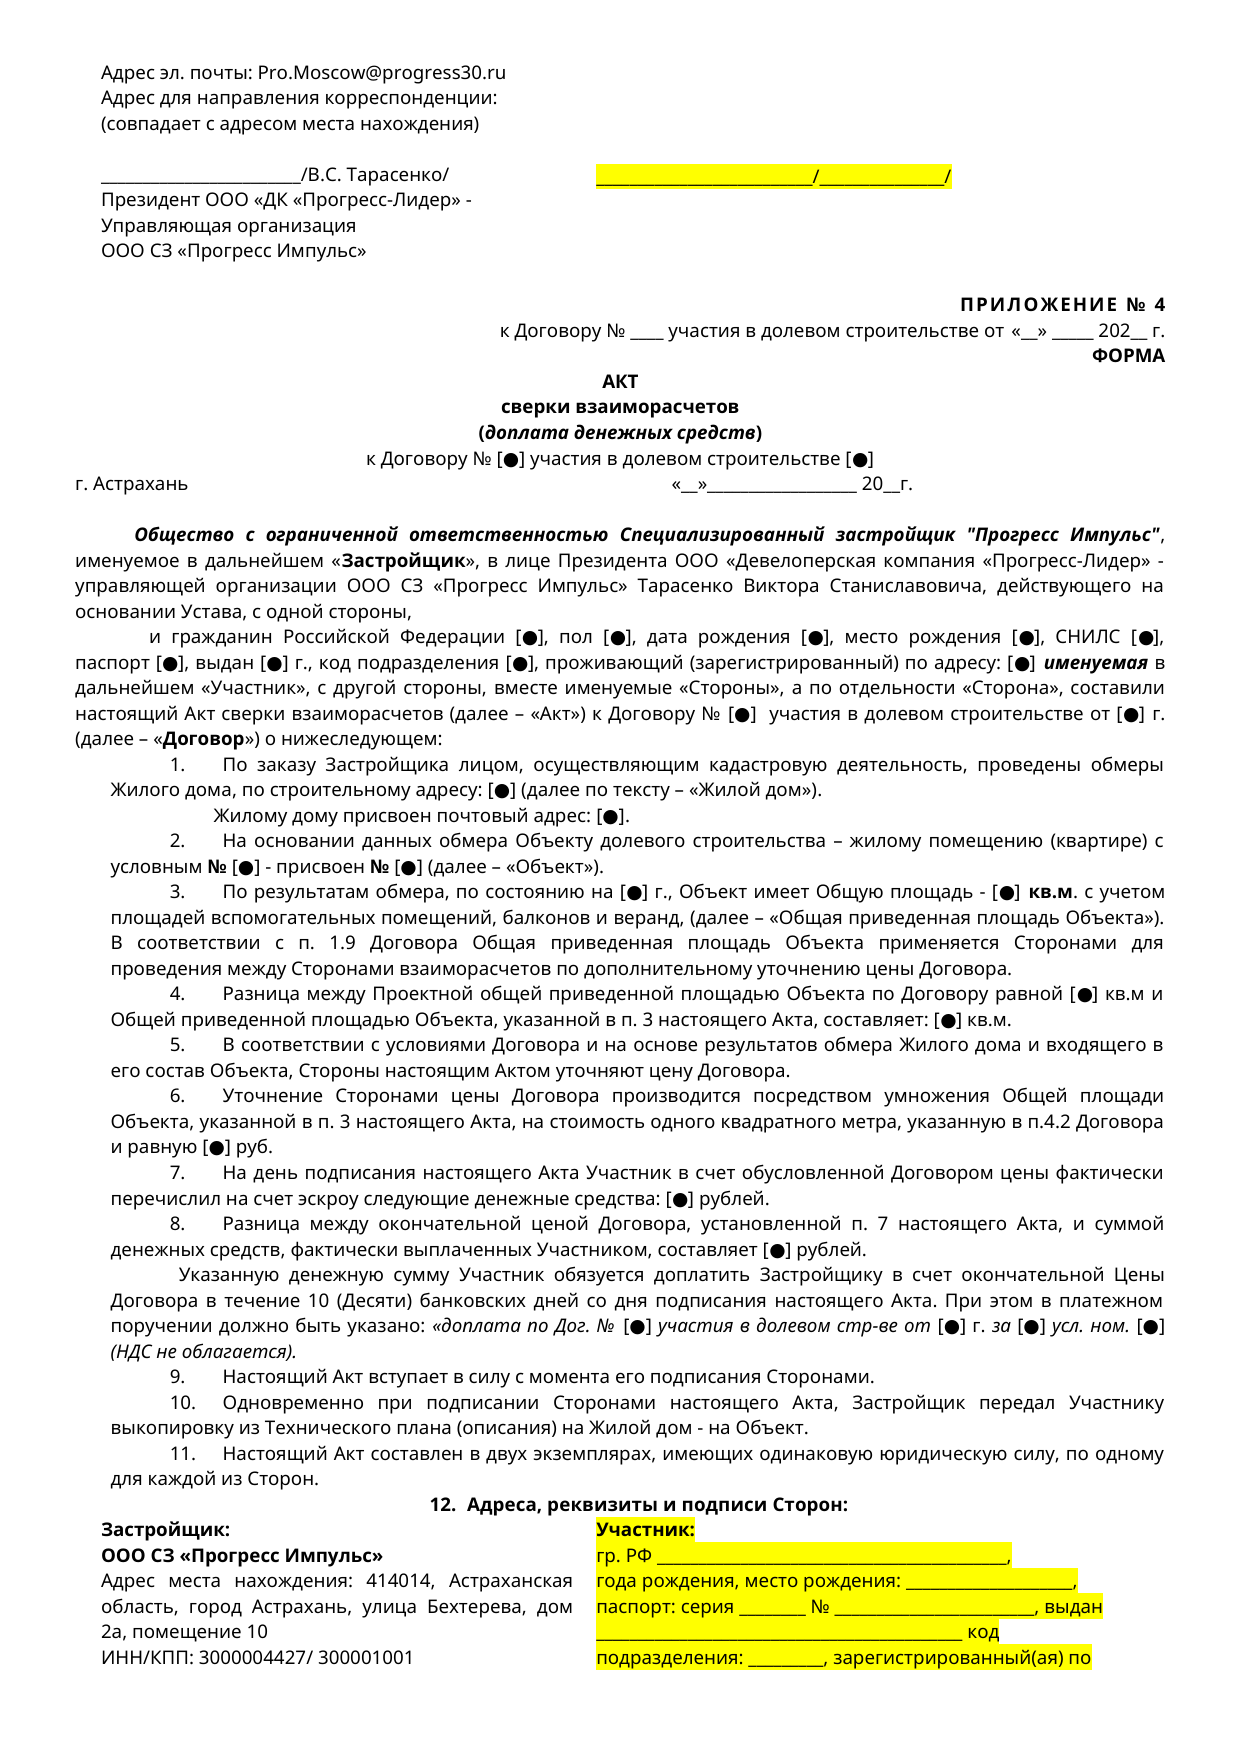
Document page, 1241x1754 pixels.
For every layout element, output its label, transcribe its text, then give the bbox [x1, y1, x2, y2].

list Разница между окончательной ценой Договора, установленной п. 7 настоящего Акта, и суммой денежных средств, фактически выплаченных Участником, составляет [●] рублей. [110, 1210, 1165, 1261]
text к Договору № ____ участия в долевом строительстве от «__» _____ 202__ г. [75, 317, 1165, 343]
list Уточнение Сторонами цены Договора производится посредством умножения Общей площади Объекта, указанной в п. 3 настоящего Акта, на стоимость одного квадратного метра, указанную в п.4.2 Договора и равную [●] руб. [110, 1083, 1165, 1159]
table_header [90, 59, 585, 263]
text Указанную денежную сумму Участник обязуется доплатить Застройщику в счет окончательной Цены Договора в течение 10 (Десяти) банковских дней со дня подписания настоящего Акта. При этом в платежном поручении должно быть указано: «доплата по Дог. № [●] участия в долевом стр-ве от [●] г. за [●] усл. ном. [●] (НДС не облагается). [110, 1261, 1165, 1363]
text г. Астрахань «__»__________________ 20__г. [75, 470, 1165, 496]
text к Договору № [●] участия в долевом строительстве [●] [75, 445, 1165, 470]
list Адреса, реквизиты и подписи Сторон: [112, 1491, 1165, 1517]
list Одновременно при подписании Сторонами настоящего Акта, Застройщик передал Участнику выкопировку из Технического плана (описания) на Жилой дом - на Объект. [110, 1389, 1165, 1440]
list В соответствии с условиями Договора и на основе результатов обмера Жилого дома и входящего в его состав Объекта, Стороны настоящим Актом уточняют цену Договора. [110, 1032, 1165, 1083]
text и гражданин Российской Федерации [●], пол [●], дата рождения [●], место рождения [●], СНИЛС [●], паспорт [●], выдан [●] г., код подразделения [●], проживающий (зарегистрированный) по адресу: [●] именуемая в дальнейшем «Участник», с другой стороны, вместе именуемые «Стороны», а по отдельности «Сторона», составили настоящий Акт сверки взаиморасчетов (далее – «Акт») к Договору № [●] участия в долевом строительстве от [●] г. (далее – «Договор») о нижеследующем: [75, 623, 1165, 751]
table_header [585, 59, 1151, 263]
text ФОРМА [75, 343, 1165, 368]
list По результатам обмера, по состоянию на [●] г., Объект имеет Общую площадь - [●] кв.м. с учетом площадей вспомогательных помещений, балконов и веранд, (далее – «Общая приведенная площадь Объекта»). В соответствии с п. 1.9 Договора Общая приведенная площадь Объекта применяется Сторонами для проведения между Сторонами взаиморасчетов по дополнительному уточнению цены Договора. [110, 879, 1165, 981]
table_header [585, 1517, 1151, 1679]
text Жилому дому присвоен почтовый адрес: [●]. [110, 802, 1165, 828]
list На день подписания настоящего Акта Участник в счет обусловленной Договором цены фактически перечислил на счет эскроу следующие денежные средства: [●] рублей. [110, 1159, 1165, 1210]
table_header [90, 1517, 585, 1679]
list По заказу Застройщика лицом, осуществляющим кадастровую деятельность, проведены обмеры Жилого дома, по строительному адресу: [●] (далее по тексту – «Жилой дом»). [110, 751, 1165, 802]
text АКТ [75, 368, 1165, 394]
text сверки взаиморасчетов [75, 394, 1165, 419]
text (доплата денежных средств) [75, 419, 1165, 445]
text ПРИЛОЖЕНИЕ № 4 [75, 292, 1165, 317]
list Настоящий Акт составлен в двух экземплярах, имеющих одинаковую юридическую силу, по одному для каждой из Сторон. [110, 1440, 1165, 1491]
list На основании данных обмера Объекту долевого строительства – жилому помещению (квартире) с условным № [●] - присвоен № [●] (далее – «Объект»). [110, 828, 1165, 879]
list Настоящий Акт вступает в силу с момента его подписания Сторонами. [110, 1363, 1165, 1389]
list Разница между Проектной общей приведенной площадью Объекта по Договору равной [●] кв.м и Общей приведенной площадью Объекта, указанной в п. 3 настоящего Акта, составляет: [●] кв.м. [110, 981, 1165, 1032]
text Общество с ограниченной ответственностью Специализированный застройщик "Прогресс Импульс", именуемое в дальнейшем «Застройщик», в лице Президента ООО «Девелоперская компания «Прогресс-Лидер» - управляющей организации ООО СЗ «Прогресс Импульс» Тарасенко Виктора Станиславовича, действующего на основании Устава, с одной стороны, [75, 521, 1165, 623]
